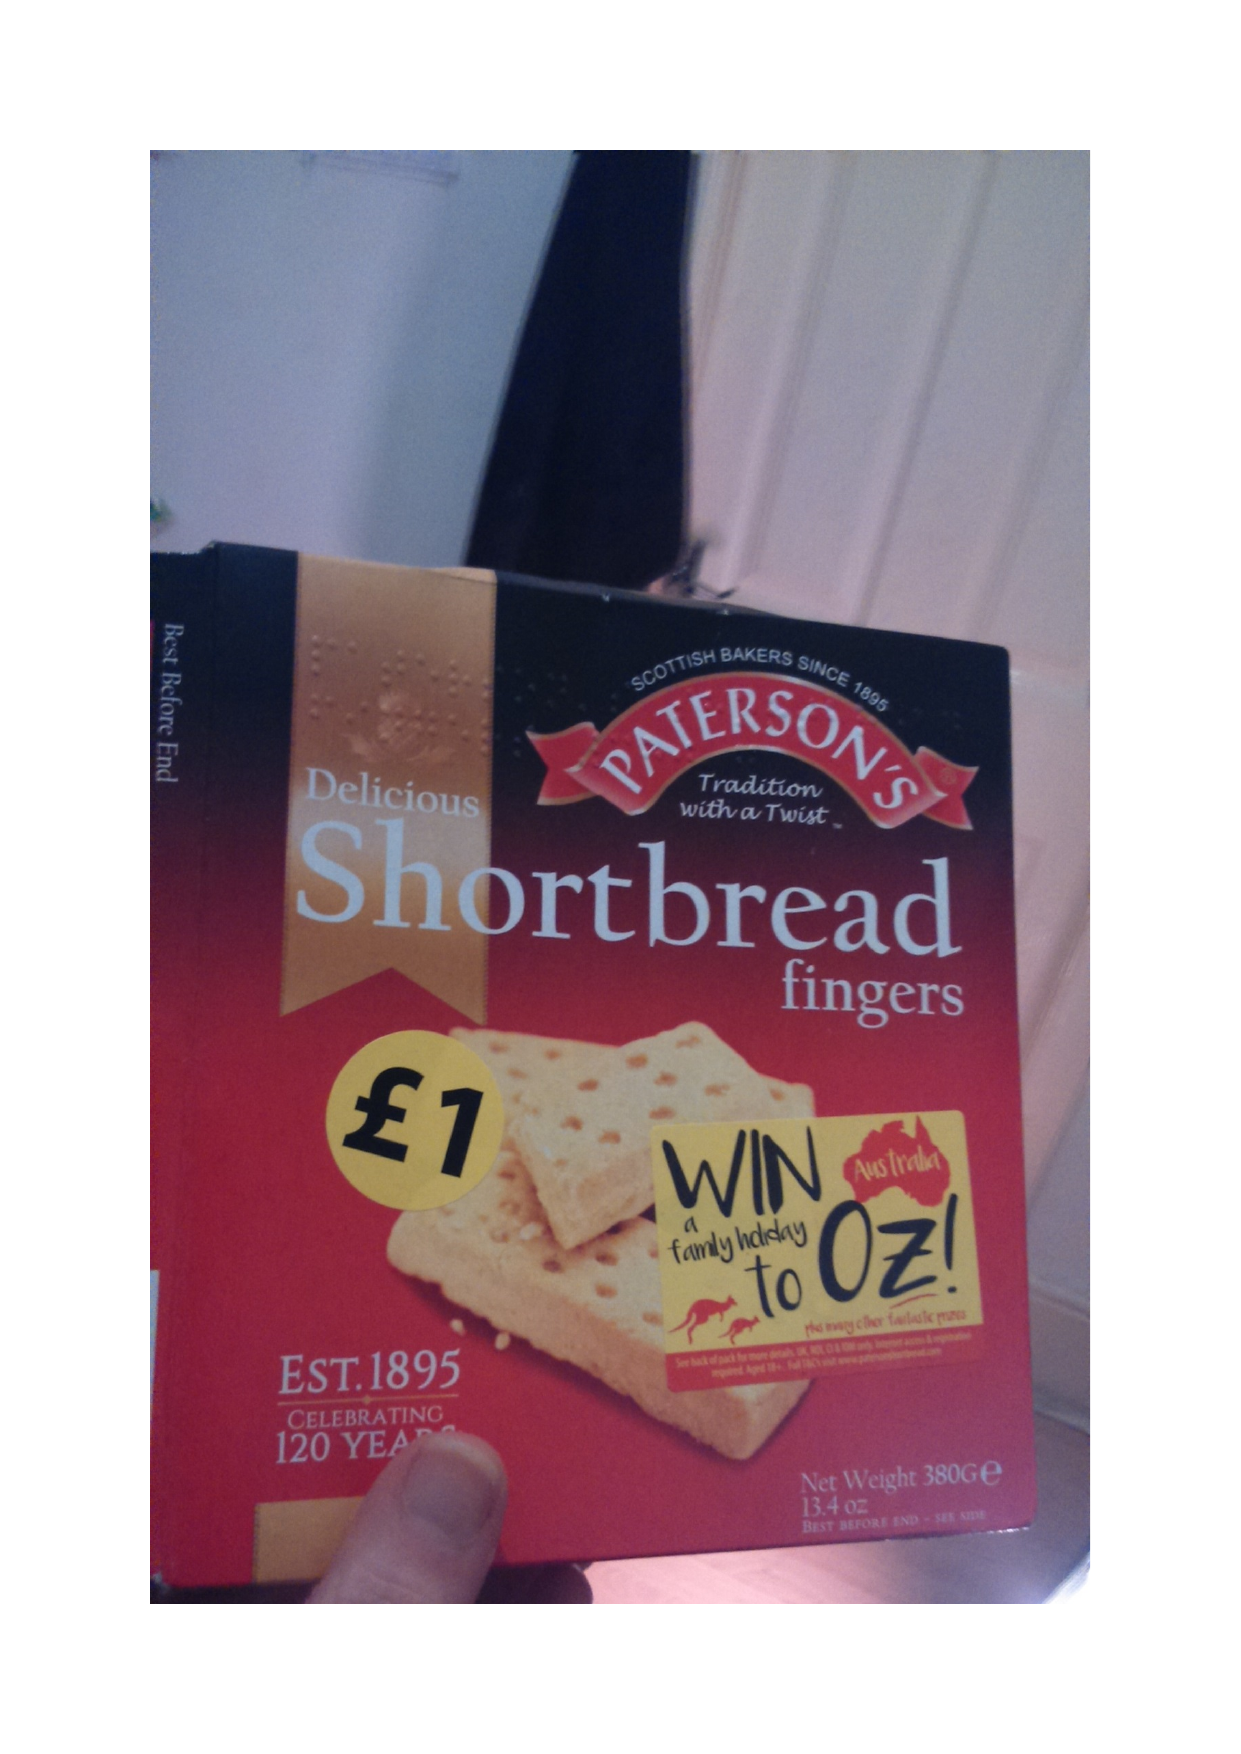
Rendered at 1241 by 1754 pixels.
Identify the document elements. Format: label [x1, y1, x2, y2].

picture [150, 150, 1091, 1604]
